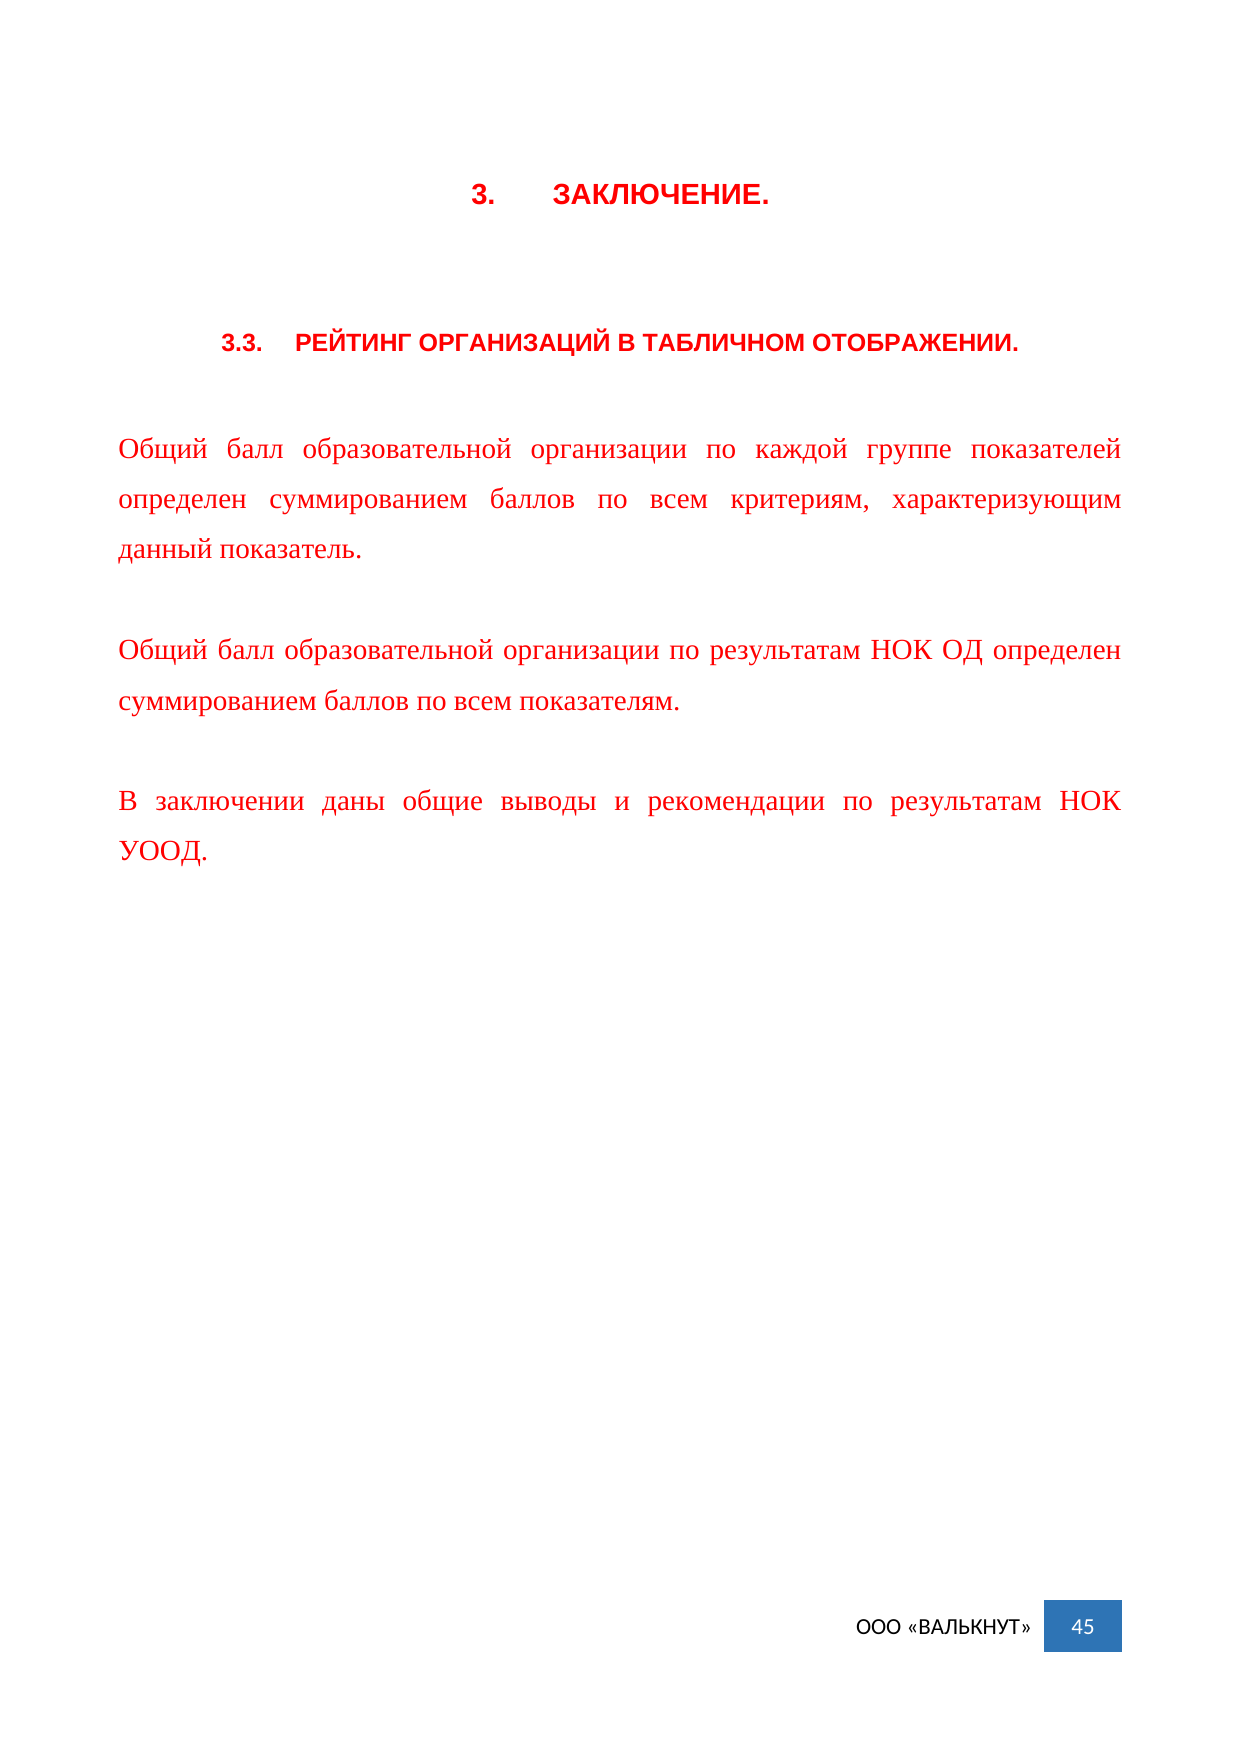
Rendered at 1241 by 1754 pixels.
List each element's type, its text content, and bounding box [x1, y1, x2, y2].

text Общий балл образовательной организации по каждой группе показателей определен суммированием баллов по всем критериям, характеризующим данный показатель. [118, 431, 1122, 565]
list ЗАКЛЮЧЕНИЕ. [118, 177, 1122, 211]
list РЕЙТИНГ ОРГАНИЗАЦИЙ В ТАБЛИЧНОМ ОТОБРАЖЕНИИ. [118, 328, 1122, 357]
text Общий балл образовательной организации по результатам НОК ОД определен суммированием баллов по всем показателям. [118, 632, 1122, 716]
text В заключении даны общие выводы и рекомендации по результатам НОК УООД. [118, 783, 1122, 867]
